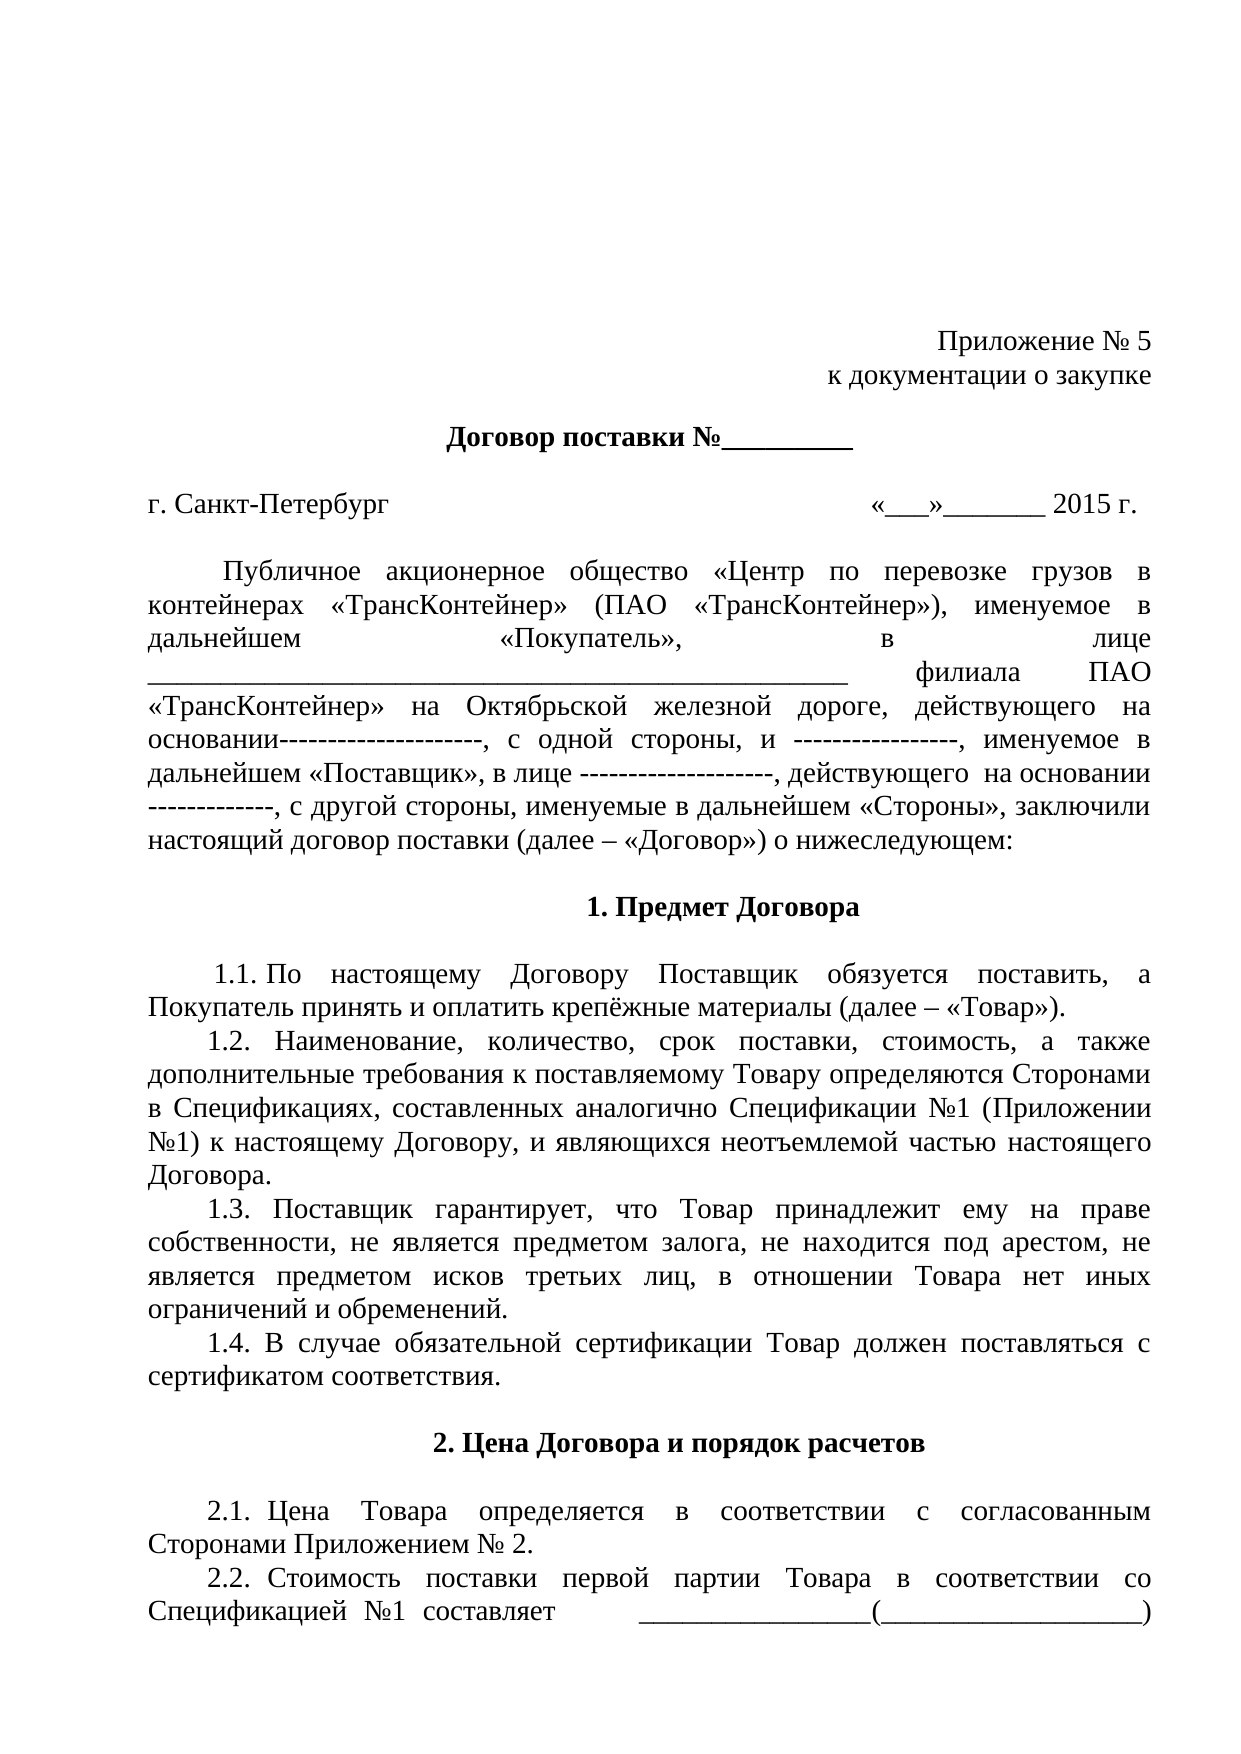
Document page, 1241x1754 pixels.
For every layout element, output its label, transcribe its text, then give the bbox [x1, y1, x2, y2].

text 1.2. Наименование, количество, срок поставки, стоимость, а также дополнительные требования к поставляемому Товару определяются Сторонами в Спецификациях, составленных аналогично Спецификации №1 (Приложении №1) к настоящему Договору, и являющихся неотъемлемой частью настоящего Договора. [148, 1023, 1152, 1191]
text 2. Цена Договора и порядок расчетов [207, 1426, 1152, 1459]
text Публичное акционерное общество «Центр по перевозке грузов в контейнерах «ТрансКонтейнер» (ПАО «ТрансКонтейнер»), именуемое в дальнейшем «Покупатель», в лице ________________________________________________ филиала ПАО «ТрансКонтейнер» на Октябрьской железной дороге, действующего на основании---------------------, с одной стороны, и -----------------, именуемое в дальнейшем «Поставщик», в лице --------------------, действующего на основании -------------, с другой стороны, именуемые в дальнейшем «Стороны», заключили настоящий договор поставки (далее – «Договор») о нижеследующем: [148, 553, 1152, 855]
text г. Санкт-Петербург «___»_______ 2015 г. [148, 486, 1152, 520]
text 1.1. По настоящему Договору Поставщик обязуется поставить, а Покупатель принять и оплатить крепёжные материалы (далее – «Товар»). [148, 956, 1152, 1023]
text 1.4. В случае обязательной сертификации Товар должен поставляться с сертификатом соответствия. [148, 1325, 1152, 1392]
text Договор поставки №_________ [148, 419, 1152, 453]
text Приложение № 5 [148, 323, 1152, 357]
list Цена Товара определяется в соответствии с согласованным Сторонами Приложением № 2. [148, 1493, 1152, 1560]
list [148, 1560, 1152, 1627]
text 1. Предмет Договора [294, 889, 1152, 922]
text к документации о закупке [148, 357, 1152, 391]
text 1.3. Поставщик гарантирует, что Товар принадлежит ему на праве собственности, не является предметом залога, не находится под арестом, не является предметом исков третьих лиц, в отношении Товара нет иных ограничений и обременений. [148, 1191, 1152, 1325]
